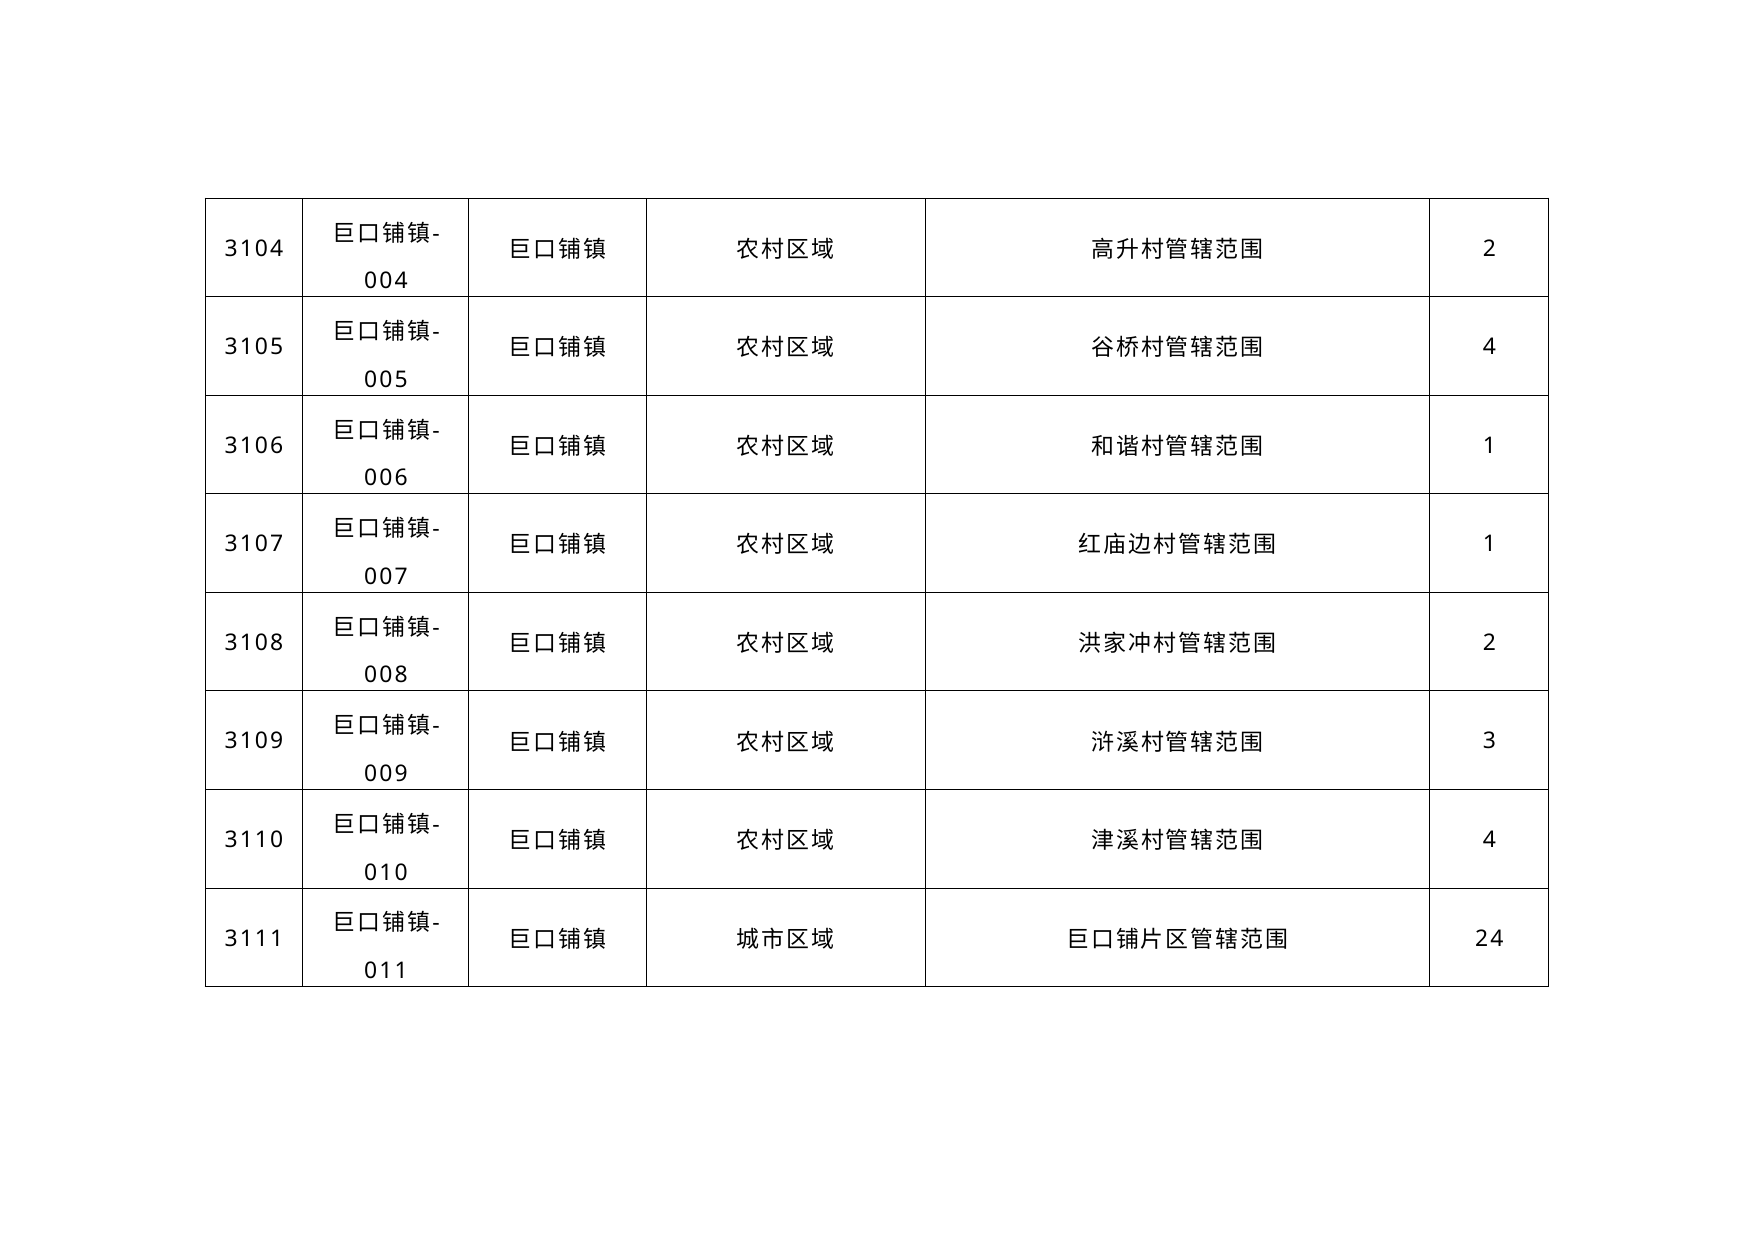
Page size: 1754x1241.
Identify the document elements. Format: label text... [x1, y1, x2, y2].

table_cell 巨口铺镇-008 [303, 593, 468, 690]
table_cell 巨口铺镇 [469, 396, 646, 493]
table_cell 3108 [206, 593, 302, 690]
table_cell 农村区域 [647, 790, 925, 887]
table_cell 巨口铺镇-009 [303, 691, 468, 789]
table_cell 巨口铺镇 [469, 297, 646, 395]
table_cell 1 [1430, 396, 1548, 493]
table_cell 2 [1430, 199, 1548, 296]
table_cell 红庙边村管辖范围 [926, 494, 1429, 592]
table_cell 高升村管辖范围 [926, 199, 1429, 296]
table_cell 农村区域 [647, 494, 925, 592]
table_cell 巨口铺镇 [469, 889, 646, 986]
table_cell 巨口铺镇 [469, 691, 646, 789]
table_cell 巨口铺镇-006 [303, 396, 468, 493]
table_cell 农村区域 [647, 199, 925, 296]
table_cell 4 [1430, 297, 1548, 395]
table_cell 2 [1430, 593, 1548, 690]
table_cell 3 [1430, 691, 1548, 789]
table_cell 谷桥村管辖范围 [926, 297, 1429, 395]
table_cell 巨口铺镇-011 [303, 889, 468, 986]
table_cell 浒溪村管辖范围 [926, 691, 1429, 789]
table_cell 巨口铺镇 [469, 199, 646, 296]
table_cell 巨口铺镇-005 [303, 297, 468, 395]
table_cell 农村区域 [647, 297, 925, 395]
table_cell 24 [1430, 889, 1548, 986]
table_cell 巨口铺镇-007 [303, 494, 468, 592]
table_cell 和谐村管辖范围 [926, 396, 1429, 493]
table_cell 农村区域 [647, 593, 925, 690]
table_cell 3109 [206, 691, 302, 789]
table_cell 3110 [206, 790, 302, 887]
table_cell 4 [1430, 790, 1548, 887]
table_cell 1 [1430, 494, 1548, 592]
table_cell 3111 [206, 889, 302, 986]
table_cell 巨口铺镇 [469, 790, 646, 887]
table_cell 洪家冲村管辖范围 [926, 593, 1429, 690]
table_cell 巨口铺镇-010 [303, 790, 468, 887]
table_cell 巨口铺片区管辖范围 [926, 889, 1429, 986]
table_cell 城市区域 [647, 889, 925, 986]
table_cell 巨口铺镇 [469, 593, 646, 690]
table_cell 巨口铺镇 [469, 494, 646, 592]
table_cell 3104 [206, 199, 302, 296]
table_cell 津溪村管辖范围 [926, 790, 1429, 887]
table_cell 农村区域 [647, 396, 925, 493]
table_cell 3106 [206, 396, 302, 493]
table_cell 3107 [206, 494, 302, 592]
table_cell 巨口铺镇-004 [303, 199, 468, 296]
table_cell 3105 [206, 297, 302, 395]
table_cell 农村区域 [647, 691, 925, 789]
